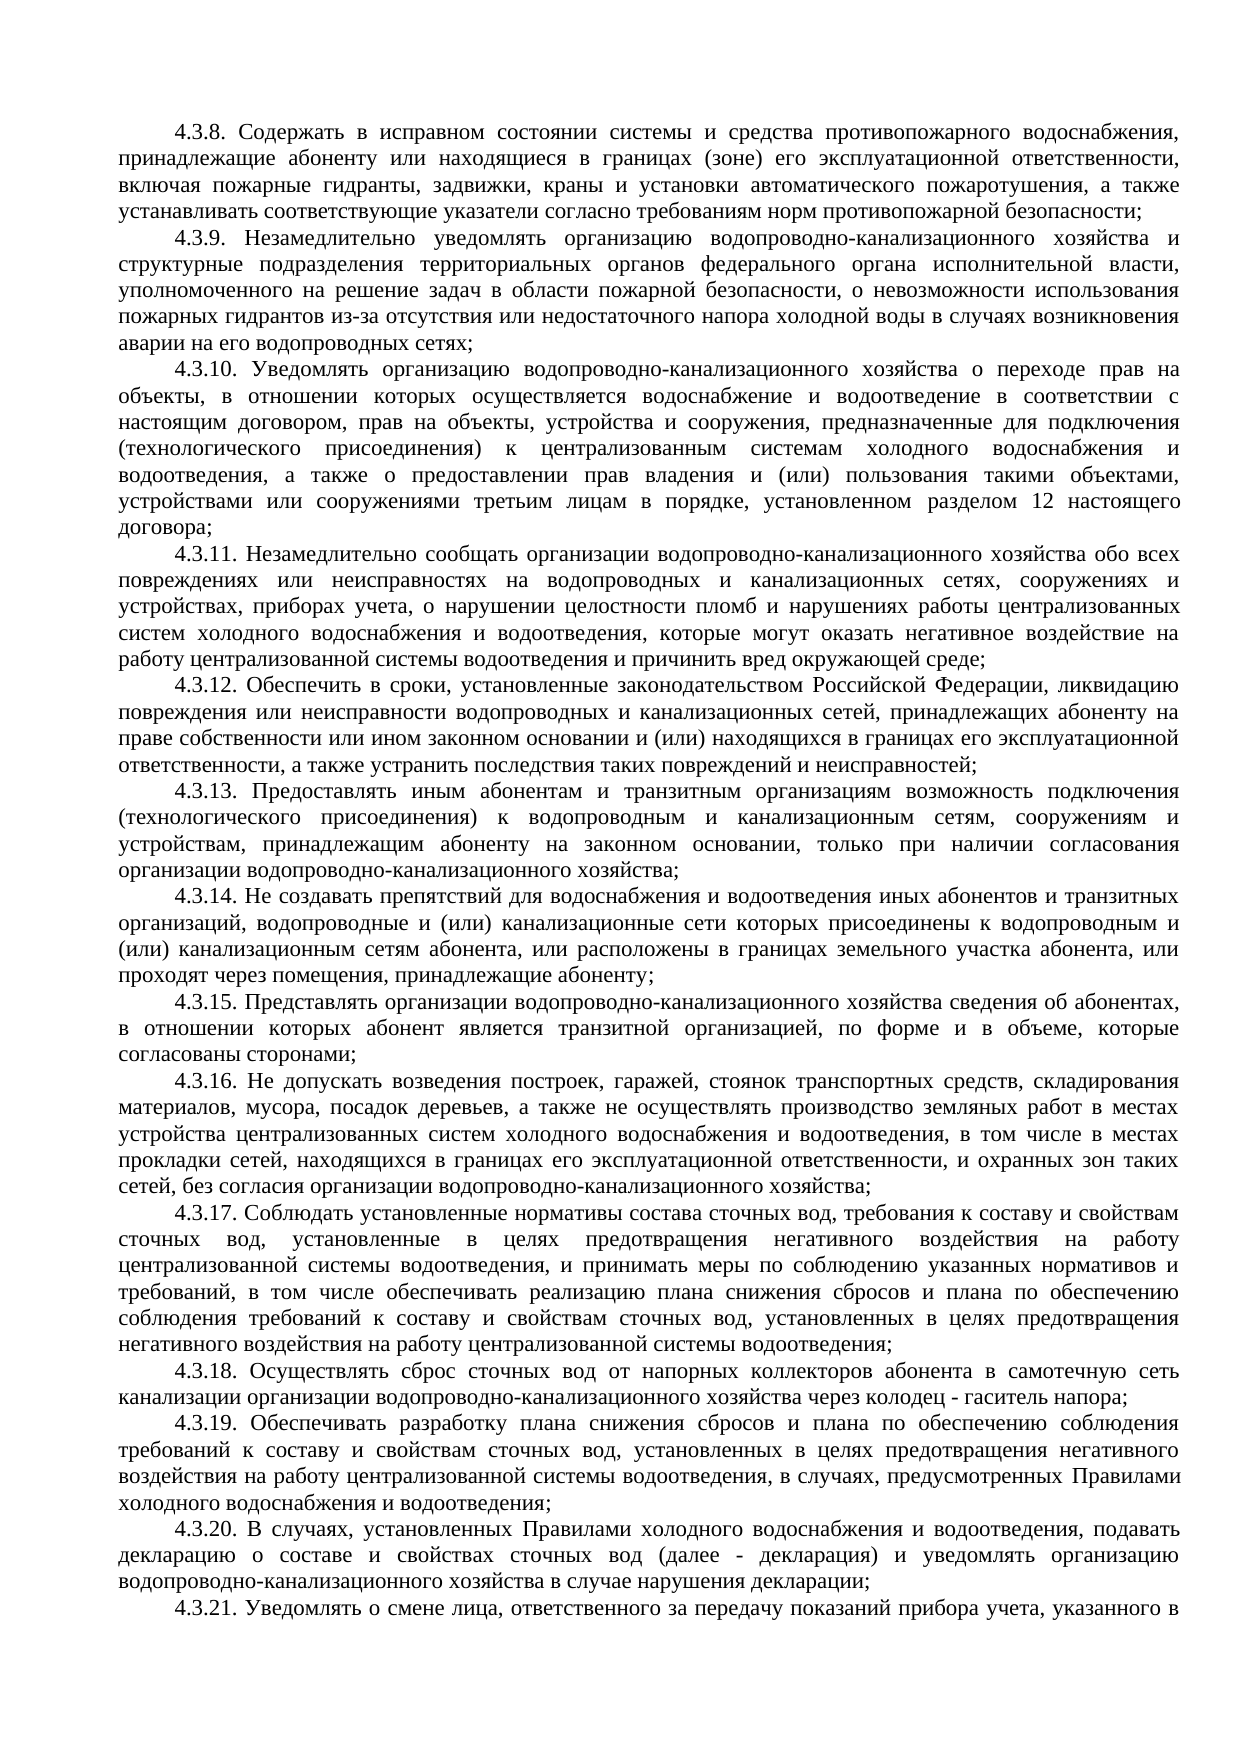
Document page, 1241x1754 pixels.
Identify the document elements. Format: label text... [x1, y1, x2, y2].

text 4.3.19. Обеспечивать разработку плана снижения сбросов и плана по обеспечению соблюдения требований к составу и свойствам сточных вод, установленных в целях предотвращения негативного воздействия на работу централизованной системы водоотведения, в случаях, предусмотренных Правилами холодного водоснабжения и водоотведения; [118, 1409, 1181, 1515]
text 4.3.9. Незамедлительно уведомлять организацию водопроводно-канализационного хозяйства и структурные подразделения территориальных органов федерального органа исполнительной власти, уполномоченного на решение задач в области пожарной безопасности, о невозможности использования пожарных гидрантов из-за отсутствия или недостаточного напора холодной воды в случаях возникновения аварии на его водопроводных сетях; [118, 223, 1181, 355]
text 4.3.16. Не допускать возведения построек, гаражей, стоянок транспортных средств, складирования материалов, мусора, посадок деревьев, а также не осуществлять производство земляных работ в местах устройства централизованных систем холодного водоснабжения и водоотведения, в том числе в местах прокладки сетей, находящихся в границах его эксплуатационной ответственности, и охранных зон таких сетей, без согласия организации водопроводно-канализационного хозяйства; [118, 1067, 1181, 1199]
text 4.3.12. Обеспечить в сроки, установленные законодательством Российской Федерации, ликвидацию повреждения или неисправности водопроводных и канализационных сетей, принадлежащих абоненту на праве собственности или ином законном основании и (или) находящихся в границах его эксплуатационной ответственности, а также устранить последствия таких повреждений и неисправностей; [118, 672, 1181, 777]
text 4.3.17. Соблюдать установленные нормативы состава сточных вод, требования к составу и свойствам сточных вод, установленные в целях предотвращения негативного воздействия на работу централизованной системы водоотведения, и принимать меры по соблюдению указанных нормативов и требований, в том числе обеспечивать реализацию плана снижения сбросов и плана по обеспечению соблюдения требований к составу и свойствам сточных вод, установленных в целях предотвращения негативного воздействия на работу централизованной системы водоотведения; [118, 1199, 1181, 1357]
text 4.3.15. Представлять организации водопроводно-канализационного хозяйства сведения об абонентах, в отношении которых абонент является транзитной организацией, по форме и в объеме, которые согласованы сторонами; [118, 988, 1181, 1067]
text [118, 1594, 1181, 1620]
text 4.3.14. Не создавать препятствий для водоснабжения и водоотведения иных абонентов и транзитных организаций, водопроводные и (или) канализационные сети которых присоединены к водопроводным и (или) канализационным сетям абонента, или расположены в границах земельного участка абонента, или проходят через помещения, принадлежащие абоненту; [118, 882, 1181, 988]
text 4.3.13. Предоставлять иным абонентам и транзитным организациям возможность подключения (технологического присоединения) к водопроводным и канализационным сетям, сооружениям и устройствам, принадлежащим абоненту на законном основании, только при наличии согласования организации водопроводно-канализационного хозяйства; [118, 777, 1181, 882]
text 4.3.18. Осуществлять сброс сточных вод от напорных коллекторов абонента в самотечную сеть канализации организации водопроводно-канализационного хозяйства через колодец - гаситель напора; [118, 1357, 1181, 1409]
text 4.3.20. В случаях, установленных Правилами холодного водоснабжения и водоотведения, подавать декларацию о составе и свойствах сточных вод (далее - декларация) и уведомлять организацию водопроводно-канализационного хозяйства в случае нарушения декларации; [118, 1515, 1181, 1594]
text 4.3.10. Уведомлять организацию водопроводно-канализационного хозяйства о переходе прав на объекты, в отношении которых осуществляется водоснабжение и водоотведение в соответствии с настоящим договором, прав на объекты, устройства и сооружения, предназначенные для подключения (технологического присоединения) к централизованным системам холодного водоснабжения и водоотведения, а также о предоставлении прав владения и (или) пользования такими объектами, устройствами или сооружениями третьим лицам в порядке, установленном разделом 12 настоящего договора; [118, 355, 1181, 540]
text 4.3.11. Незамедлительно сообщать организации водопроводно-канализационного хозяйства обо всех повреждениях или неисправностях на водопроводных и канализационных сетях, сооружениях и устройствах, приборах учета, о нарушении целостности пломб и нарушениях работы централизованных систем холодного водоснабжения и водоотведения, которые могут оказать негативное воздействие на работу централизованной системы водоотведения и причинить вред окружающей среде; [118, 540, 1181, 672]
text 4.3.8. Содержать в исправном состоянии системы и средства противопожарного водоснабжения, принадлежащие абоненту или находящиеся в границах (зоне) его эксплуатационной ответственности, включая пожарные гидранты, задвижки, краны и установки автоматического пожаротушения, а также устанавливать соответствующие указатели согласно требованиям норм противопожарной безопасности; [118, 118, 1181, 223]
